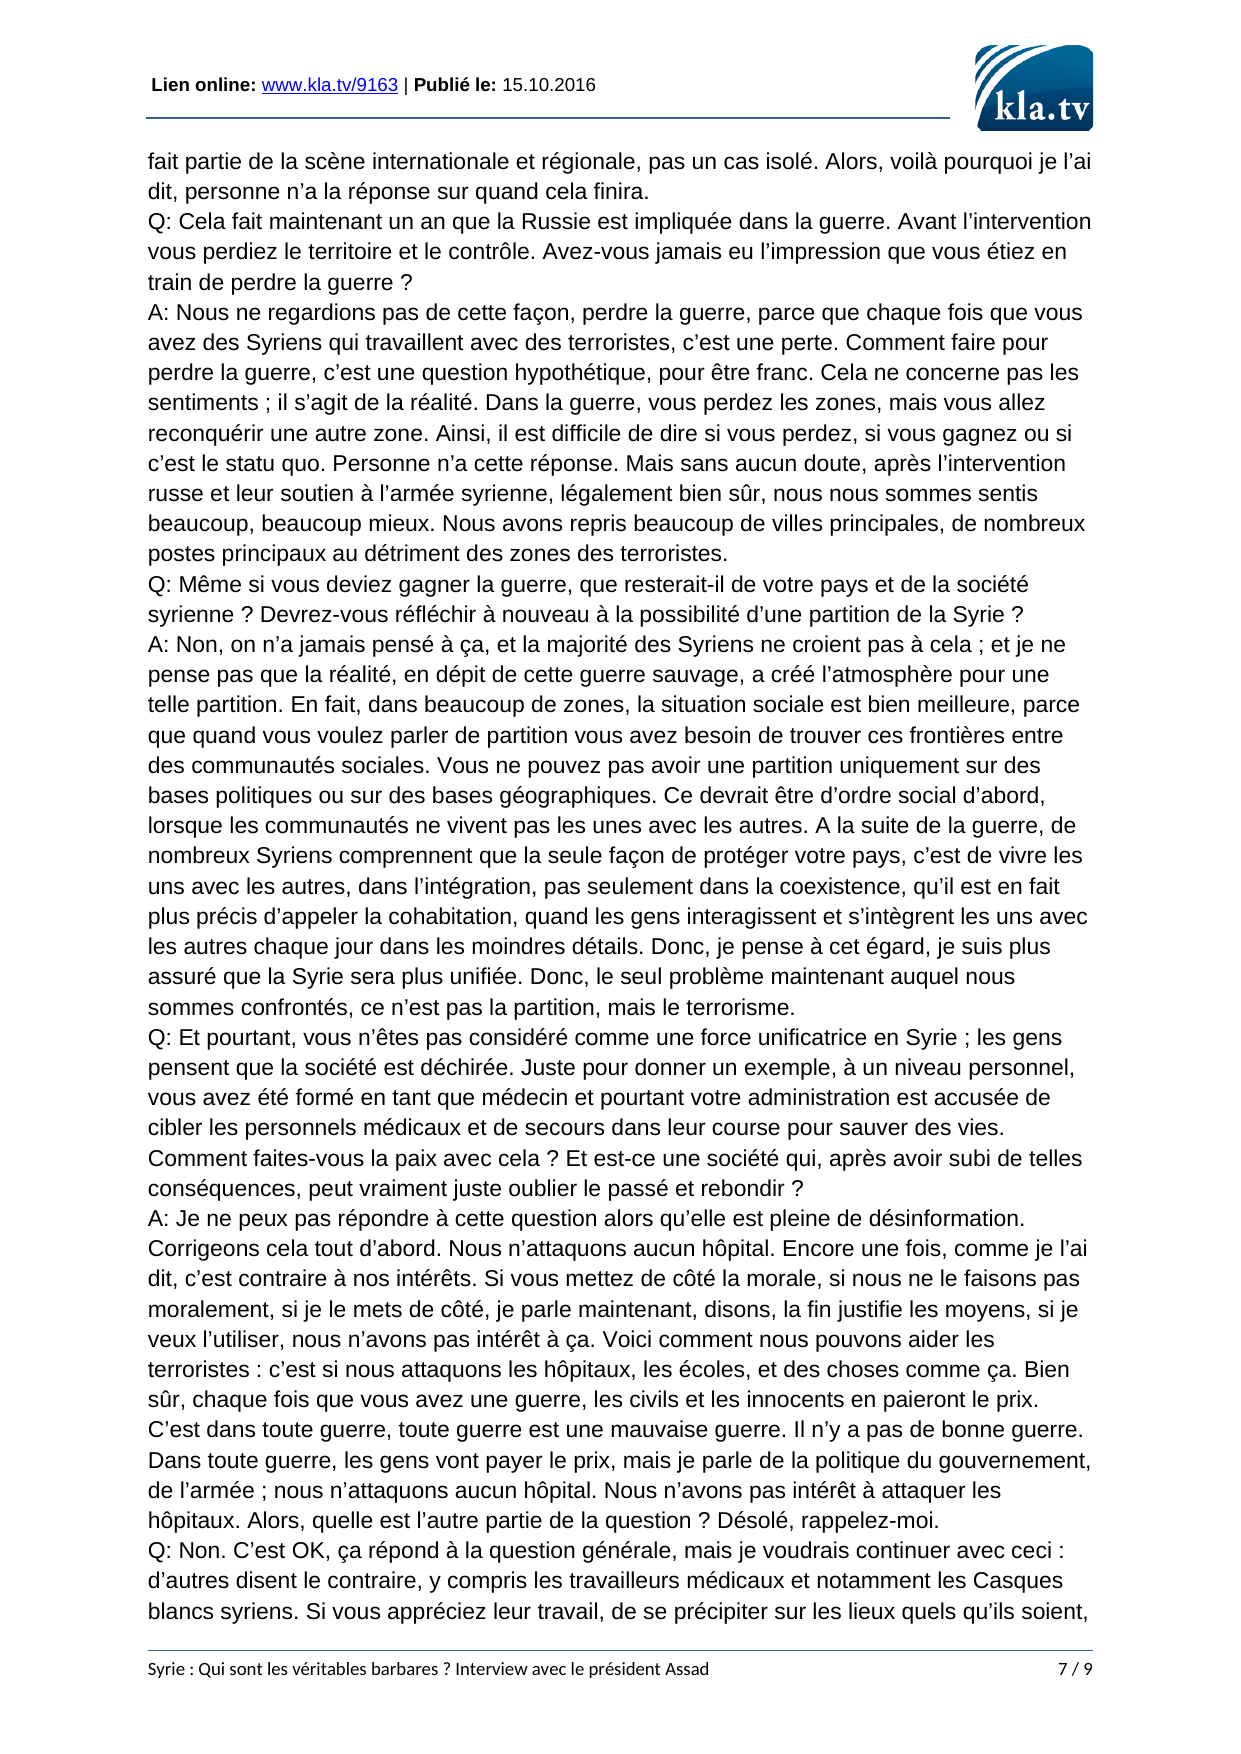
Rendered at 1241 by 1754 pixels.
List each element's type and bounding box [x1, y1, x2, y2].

text [148, 148, 1093, 1624]
